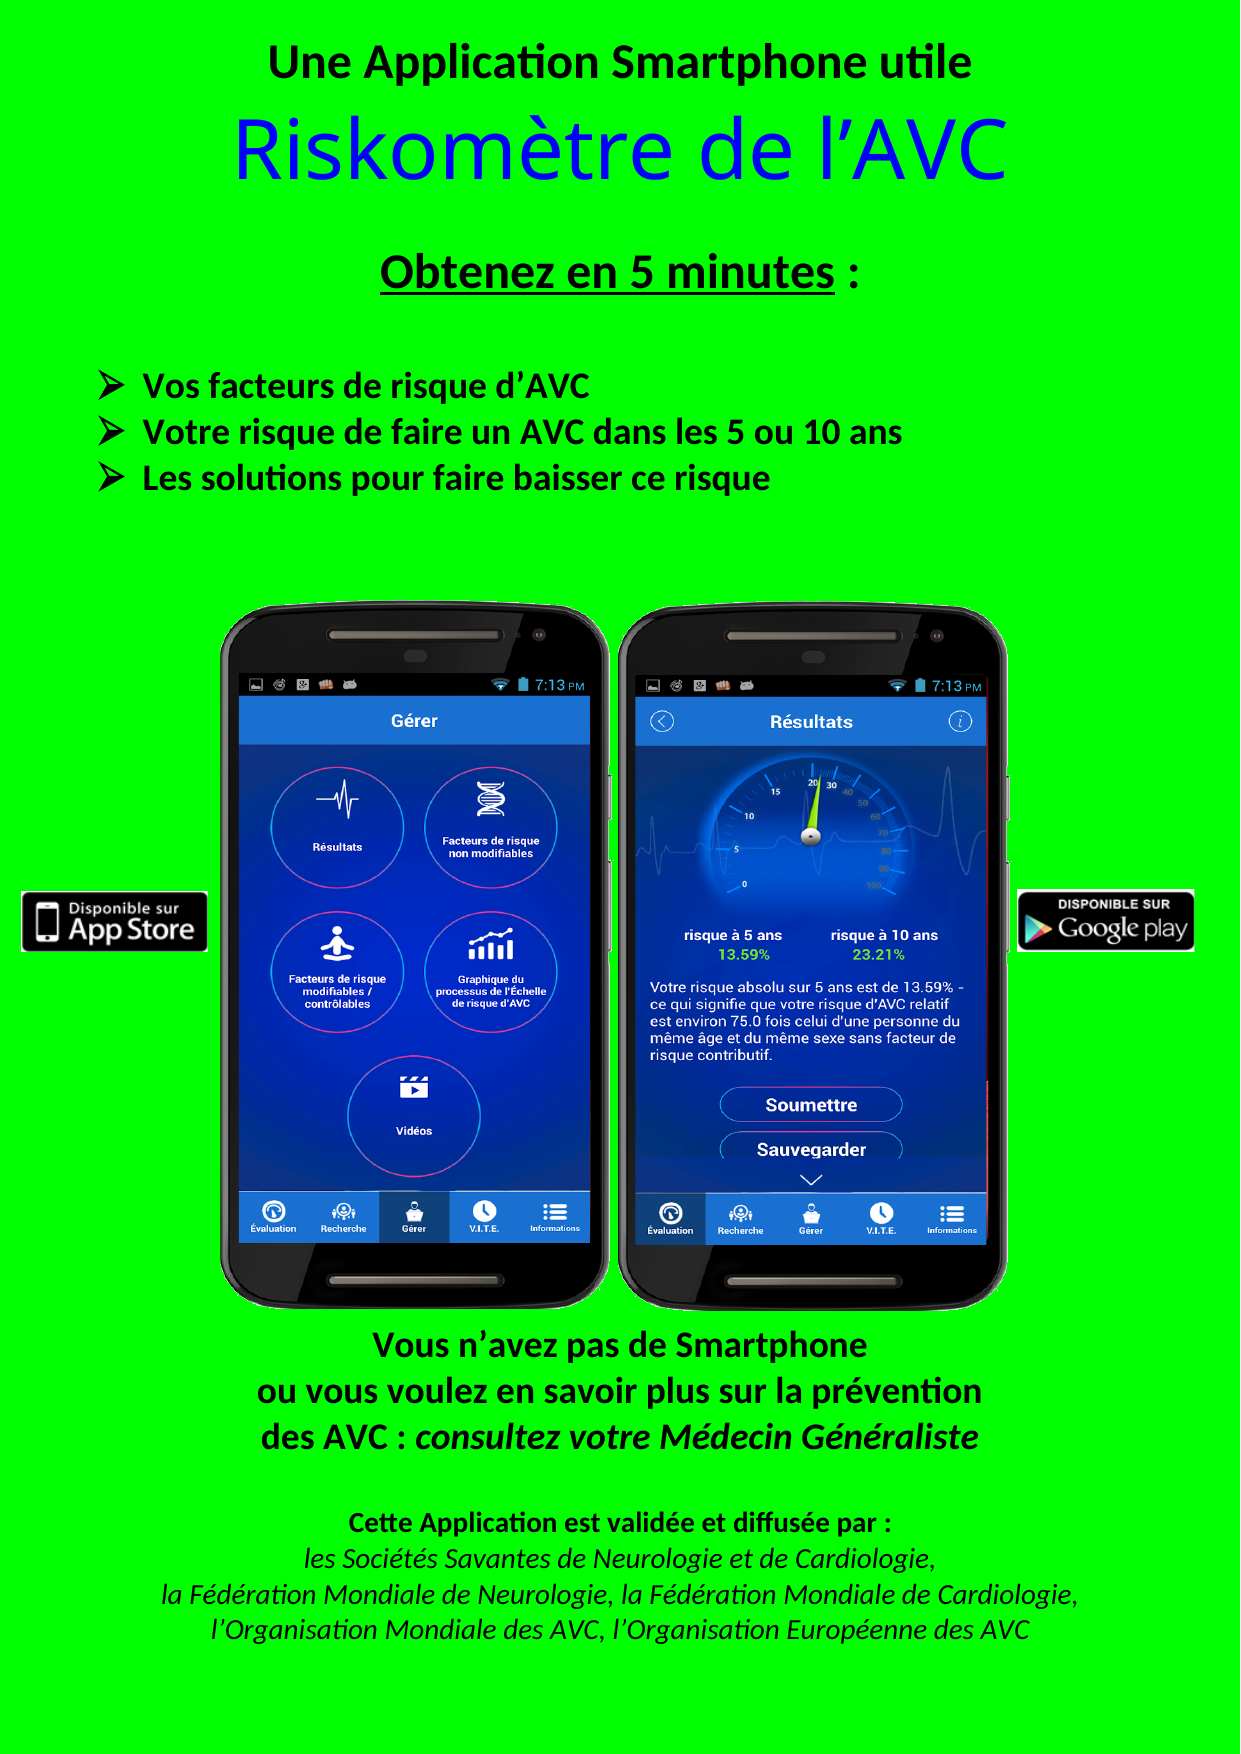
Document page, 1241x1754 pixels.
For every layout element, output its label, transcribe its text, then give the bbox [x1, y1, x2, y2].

text Une Application Smartphone utile [59, 29, 1181, 91]
text Vous n’avez pas de Smartphone [59, 1321, 1181, 1367]
text la Fédération Mondiale de Neurologie, la Fédération Mondiale de Cardiologie, [59, 1576, 1181, 1611]
text ou vous voulez en savoir plus sur la prévention [59, 1367, 1181, 1413]
text l’Organisation Mondiale des AVC, l’Organisation Européenne des AVC [59, 1611, 1181, 1647]
list Votre risque de faire un AVC dans les 5 ou 10 ans [97, 408, 1181, 453]
list Vos facteurs de risque d’AVC [97, 362, 1181, 408]
text Riskomètre de l’AVC [59, 91, 1181, 204]
picture [220, 600, 1015, 1311]
text Cette Application est validée et diffusée par : [59, 1504, 1181, 1540]
text des AVC : consultez votre Médecin Généraliste [59, 1413, 1181, 1459]
text Obtenez en 5 minutes : [59, 240, 1181, 301]
text les Sociétés Savantes de Neurologie et de Cardiologie, [59, 1540, 1181, 1576]
list Les solutions pour faire baisser ce risque [97, 453, 1181, 499]
